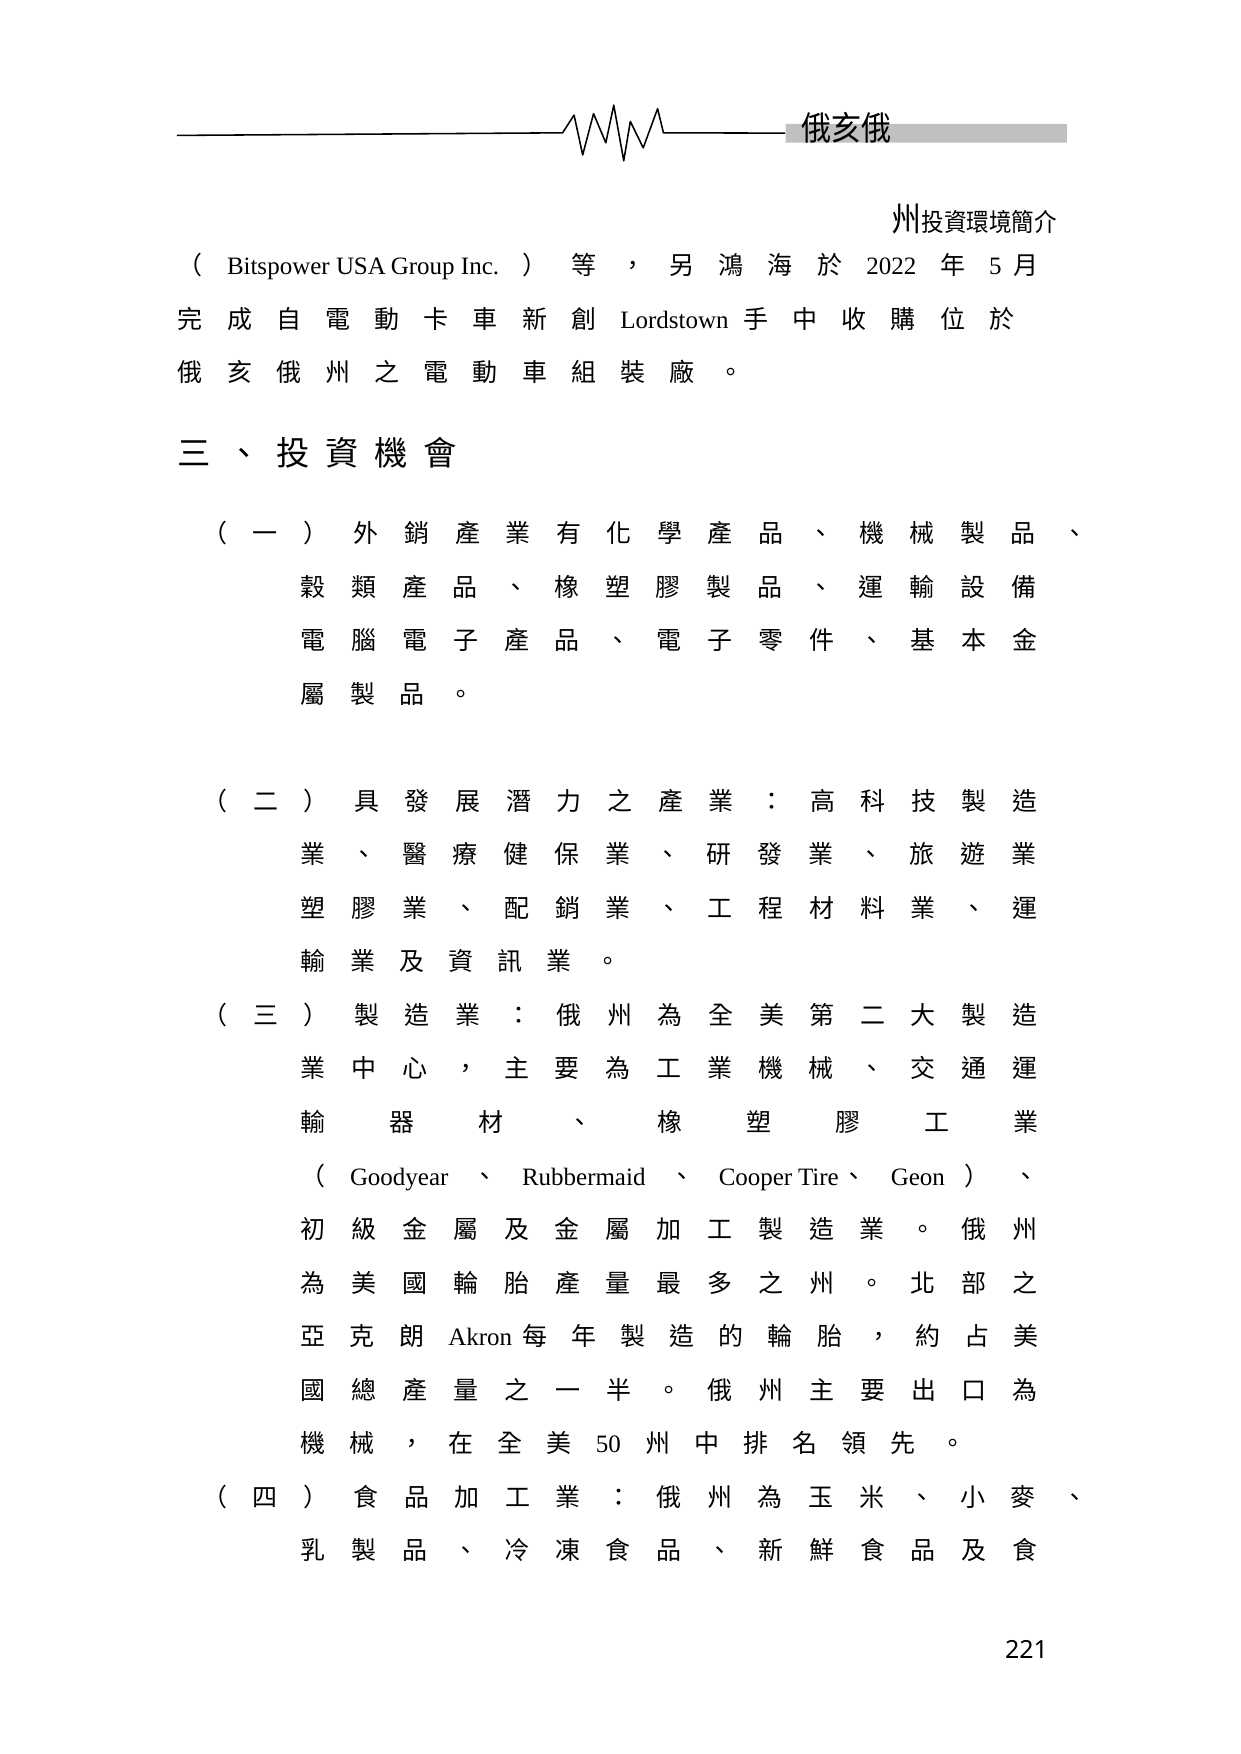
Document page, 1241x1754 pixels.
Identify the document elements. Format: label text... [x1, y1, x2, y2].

text （三）製造業：俄州為全美第二大製造業中心，主要為工業機械、交通運輸器材、橡塑膠工業（Goodyear、Rubbermaid、Cooper Tire、Geon）、初級金屬及金屬加工製造業。俄州為美國輪胎產量最多之州。北部之亞克朗Akron每年製造的輪胎，約占美國總產量之一半。俄州主要出口為機械，在全美50州中排名領先。 [202, 987, 1063, 1469]
text （二）具發展潛力之產業：高科技製造業、醫療健保業、研發業、旅遊業、塑膠業、配銷業、工程材料業、運輸業及資訊業。 [202, 773, 1063, 987]
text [202, 1469, 1063, 1576]
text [178, 237, 1063, 398]
text 三、投資機會 [178, 424, 1063, 478]
text （一）外銷產業有化學產品、機械製品、穀類產品、橡塑膠製品、運輸設備、電腦電子產品、電子零件、基本金屬製品。 [202, 505, 1063, 719]
